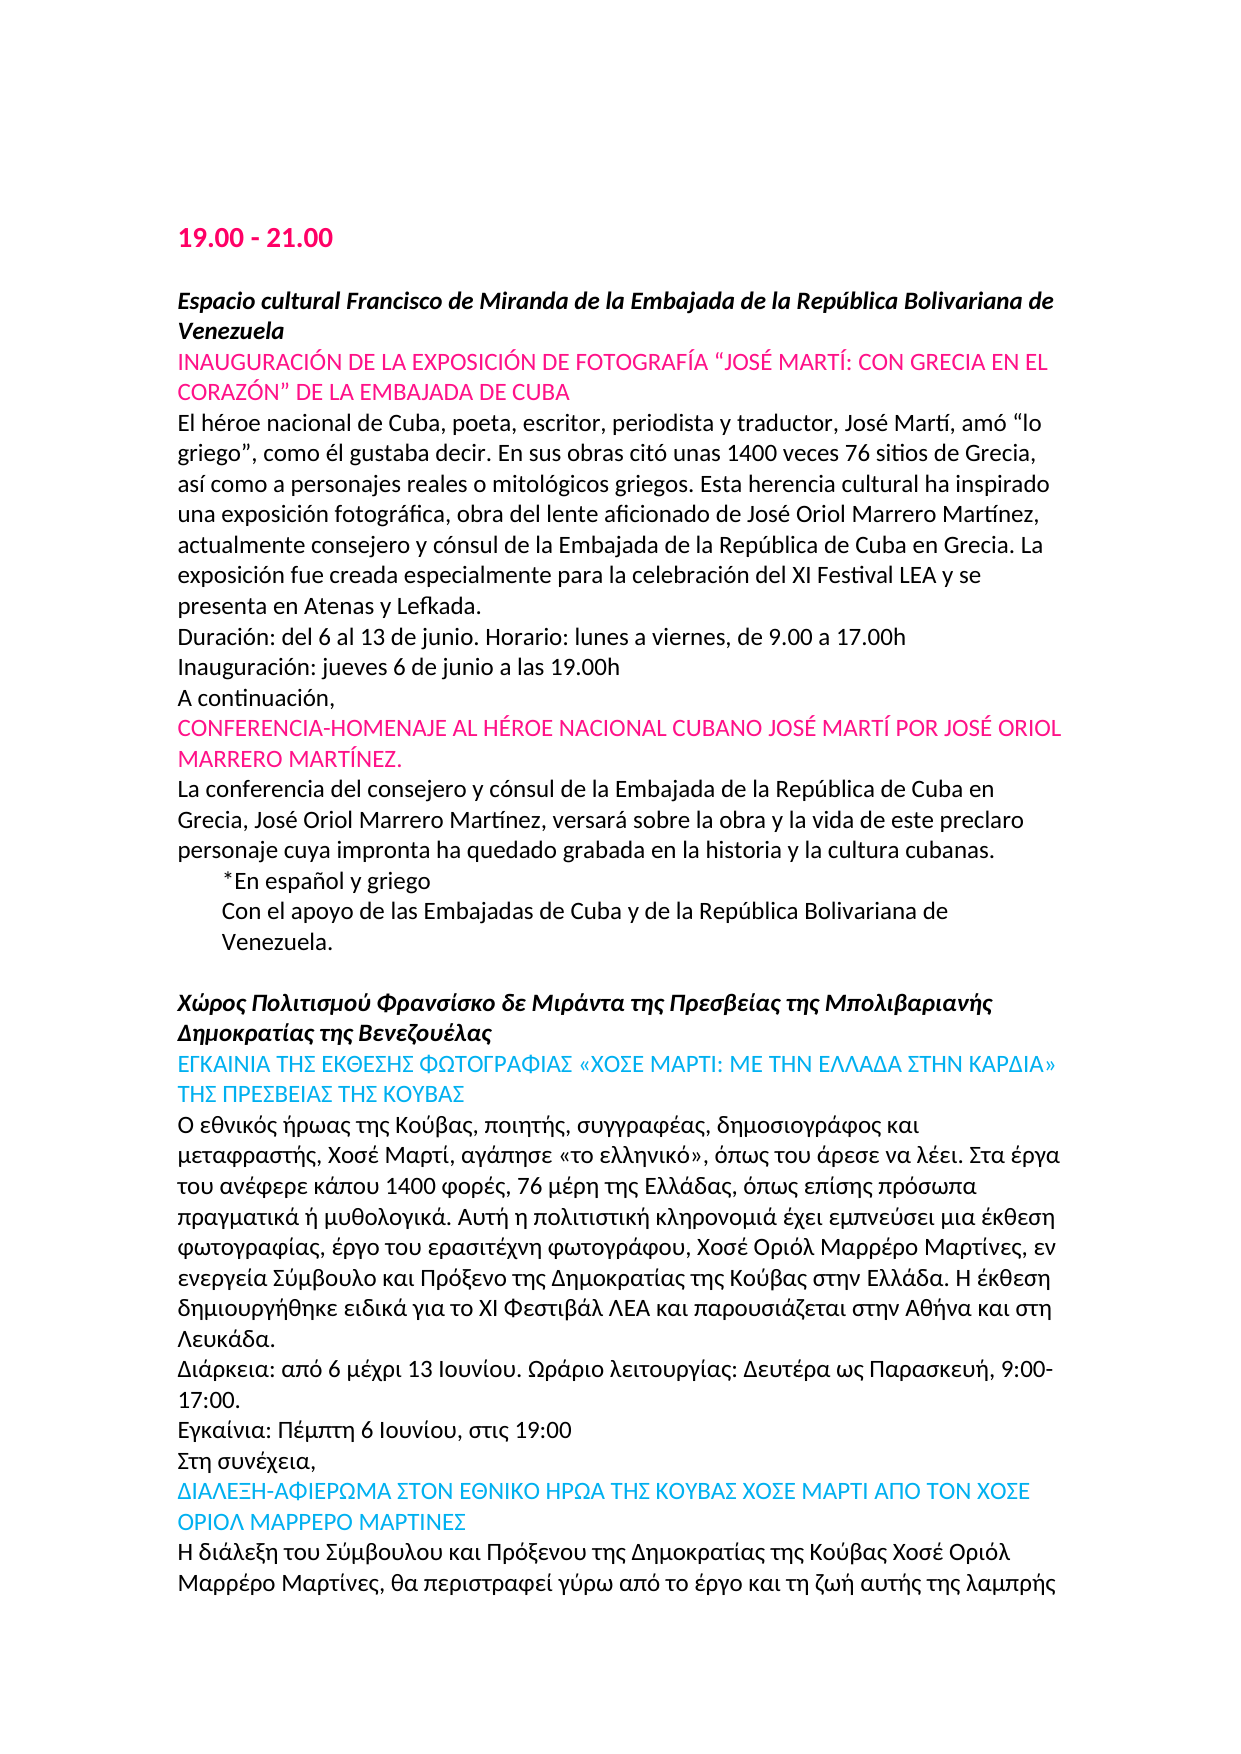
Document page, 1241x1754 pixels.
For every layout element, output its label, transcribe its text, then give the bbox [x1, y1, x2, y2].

text CONFERENCIA-HOMENAJE AL HÉROE NACIONAL CUBANO JOSÉ MARTÍ POR JOSÉ ORIOL MARRERO MARTÍNEZ. [177, 712, 1063, 773]
text ΕΓΚΑΙΝΙΑ ΤΗΣ ΕΚΘΕΣΗΣ ΦΩΤΟΓΡΑΦΙΑΣ «ΧΟΣΕ ΜΑΡΤΙ: ΜΕ ΤΗΝ ΕΛΛΑΔΑ ΣΤΗΝ ΚΑΡΔΙΑ» ΤΗΣ ΠΡΕΣΒΕΙΑΣ ΤΗΣ ΚΟΥΒΑΣ [177, 1048, 1063, 1109]
text Διάρκεια: από 6 μέχρι 13 Ιουνίου. Ωράριο λειτουργίας: Δευτέρα ως Παρασκευή, 9:00-17:00. [177, 1353, 1063, 1414]
text El héroe nacional de Cuba, poeta, escritor, periodista y traductor, José Martí, amó “lo griego”, como él gustaba decir. En sus obras citó unas 1400 veces 76 sitios de Grecia, así como a personajes reales o mitológicos griegos. Esta herencia cultural ha inspirado una exposición fotográfica, obra del lente aficionado de José Oriol Marrero Martínez, actualmente consejero y cónsul de la Embajada de la República de Cuba en Grecia. La exposición fue creada especialmente para la celebración del XI Festival LEA y se presenta en Atenas y Lefkada. [177, 407, 1063, 621]
text Εγκαίνια: Πέμπτη 6 Ιουνίου, στις 19:00 [177, 1414, 1063, 1445]
text A continuación, [177, 682, 1063, 712]
text Duración: del 6 al 13 de junio. Horario: lunes a viernes, de 9.00 a 17.00h [177, 621, 1063, 651]
text Χώρος Πολιτισμού Φρανσίσκο δε Μιράντα της Πρεσβείας της Μπολιβαριανής Δημοκρατίας της Βενεζουέλας [177, 987, 1063, 1048]
text Con el apoyo de las Embajadas de Cuba y de la República Bolivariana de Venezuela. [222, 895, 1063, 956]
text INAUGURACIÓN DE LA EXPOSICIÓN DE FOTOGRAFÍA “JOSÉ MARTÍ: CON GRECIA EN EL CORAZÓN” DE LA EMBAJADA DE CUBA [177, 346, 1063, 407]
text 19.00 - 21.00 [177, 219, 1063, 254]
text La conferencia del consejero y cónsul de la Embajada de la República de Cuba en Grecia, José Oriol Marrero Martínez, versará sobre la obra y la vida de este preclaro personaje cuya impronta ha quedado grabada en la historia y la cultura cubanas. [177, 773, 1063, 865]
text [177, 1536, 1063, 1597]
text *En español y griego [177, 865, 1063, 895]
text Στη συνέχεια, [177, 1445, 1063, 1475]
text ΔΙΑΛΕΞΗ-ΑΦΙΕΡΩΜΑ ΣΤΟΝ ΕΘΝΙΚΟ ΗΡΩΑ ΤΗΣ ΚΟΥΒΑΣ ΧΟΣΕ ΜΑΡΤΙ ΑΠΟ ΤΟΝ ΧΟΣΕ ΟΡΙΟΛ ΜΑΡΡΕΡΟ ΜΑΡΤΙΝΕΣ [177, 1475, 1063, 1536]
text Espacio cultural Francisco de Miranda de la Embajada de la República Bolivariana de Venezuela [177, 285, 1063, 346]
text Ο εθνικός ήρωας της Κούβας, ποιητής, συγγραφέας, δημοσιογράφος και μεταφραστής, Χοσέ Μαρτί, αγάπησε «το ελληνικό», όπως του άρεσε να λέει. Στα έργα του ανέφερε κάπου 1400 φορές, 76 μέρη της Ελλάδας, όπως επίσης πρόσωπα πραγματικά ή μυθολογικά. Αυτή η πολιτιστική κληρονομιά έχει εμπνεύσει μια έκθεση φωτογραφίας, έργο του ερασιτέχνη φωτογράφου, Χοσέ Οριόλ Μαρρέρο Μαρτίνες, εν ενεργεία Σύμβουλο και Πρόξενο της Δημοκρατίας της Κούβας στην Ελλάδα. Η έκθεση δημιουργήθηκε ειδικά για το ΧΙ Φεστιβάλ ΛΕΑ και παρουσιάζεται στην Αθήνα και στη Λευκάδα. [177, 1109, 1063, 1353]
text Inauguración: jueves 6 de junio a las 19.00h [177, 651, 1063, 682]
